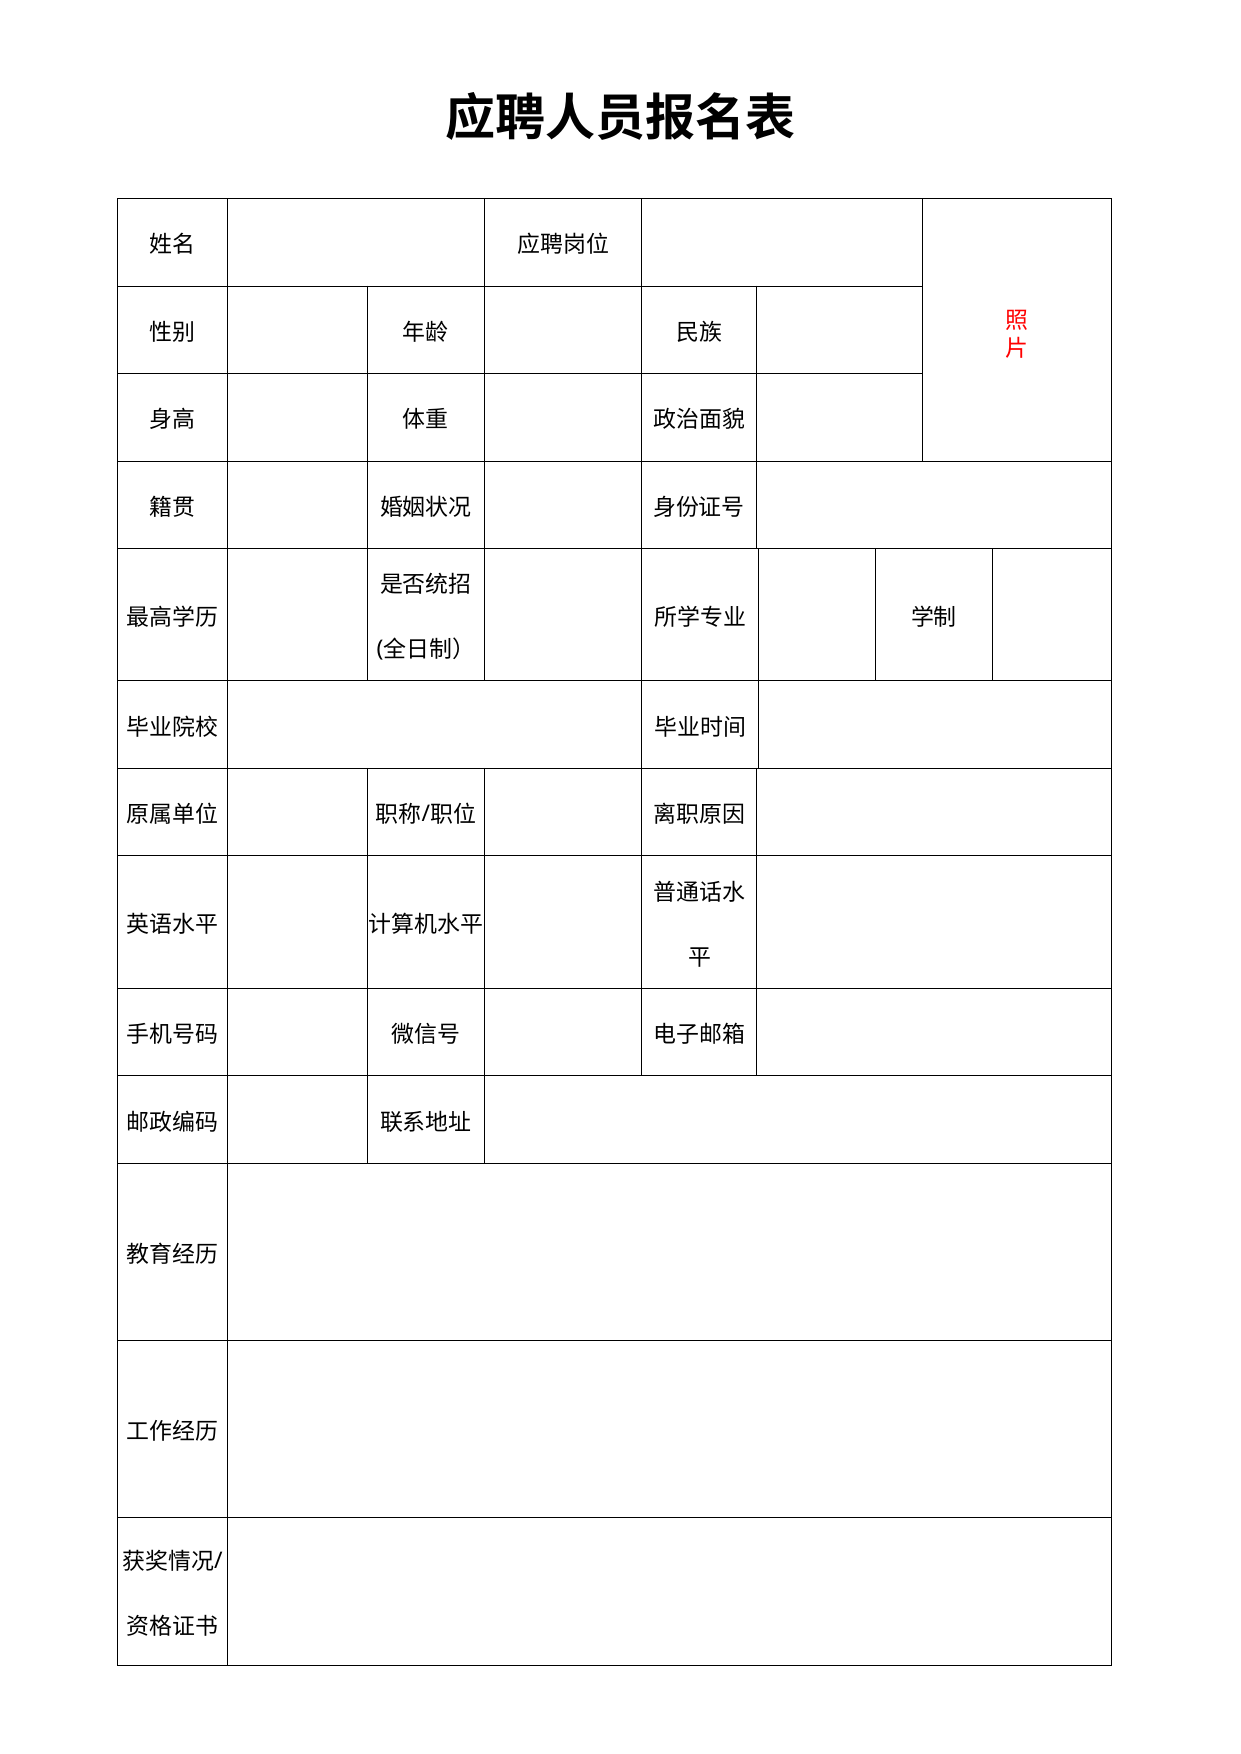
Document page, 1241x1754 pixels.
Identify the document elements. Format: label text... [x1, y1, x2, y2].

table_cell [228, 549, 367, 680]
table_cell 最高学历 [118, 549, 227, 680]
table_cell [485, 549, 641, 680]
table_cell 性别 [118, 287, 227, 373]
table_cell [228, 769, 367, 855]
text 应聘人员报名表 [118, 64, 1122, 162]
table_header 姓名 [118, 199, 227, 286]
table_cell 身高 [118, 374, 227, 461]
table_cell [485, 287, 641, 373]
table_cell 年龄 [368, 287, 484, 373]
table_cell 是否统招(全日制） [368, 549, 484, 680]
table_cell [757, 374, 922, 461]
table_cell 计算机水平 [368, 856, 484, 988]
table_cell 籍贯 [118, 462, 227, 548]
table_cell [228, 681, 641, 768]
table_cell [228, 1076, 367, 1163]
table_cell 微信号 [368, 989, 484, 1075]
table_header [228, 199, 484, 286]
table_header 应聘岗位 [485, 199, 641, 286]
table_cell [228, 989, 367, 1075]
table_cell 普通话水平 [642, 856, 756, 988]
table_cell [485, 462, 641, 548]
table_cell [228, 1164, 1111, 1340]
table_cell [485, 769, 641, 855]
table_header 照 片 [923, 199, 1111, 461]
table_cell [228, 287, 367, 373]
table_cell 毕业院校 [118, 681, 227, 768]
table_cell 电子邮箱 [642, 989, 756, 1075]
table_cell 联系地址 [368, 1076, 484, 1163]
table_cell [228, 1341, 1111, 1517]
table_cell 民族 [642, 287, 756, 373]
table_cell [485, 989, 641, 1075]
table_cell [759, 549, 875, 680]
table_cell [228, 1518, 1111, 1665]
table_cell [993, 549, 1111, 680]
table_header [642, 199, 922, 286]
table_cell 工作经历 [118, 1341, 227, 1517]
table_cell [485, 374, 641, 461]
table_cell 英语水平 [118, 856, 227, 988]
table_cell 身份证号 [642, 462, 756, 548]
table_cell 所学专业 [642, 549, 758, 680]
table_cell [757, 769, 1111, 855]
table_cell 政治面貌 [642, 374, 756, 461]
table_cell [757, 856, 1111, 988]
table_cell 手机号码 [118, 989, 227, 1075]
table_cell 离职原因 [642, 769, 756, 855]
table_cell 教育经历 [118, 1164, 227, 1340]
table_cell [228, 856, 367, 988]
table_cell [228, 462, 367, 548]
table_cell 学制 [876, 549, 992, 680]
table_cell 体重 [368, 374, 484, 461]
table_cell 职称/职位 [368, 769, 484, 855]
table_cell 邮政编码 [118, 1076, 227, 1163]
table_cell [228, 374, 367, 461]
table_cell [485, 856, 641, 988]
table_cell [757, 287, 922, 373]
table_cell 毕业时间 [642, 681, 758, 768]
table_cell [759, 681, 1111, 768]
table_cell [485, 1076, 1111, 1163]
table_cell 获奖情况/资格证书 [118, 1518, 227, 1665]
table_cell 原属单位 [118, 769, 227, 855]
table_cell [757, 462, 1111, 548]
table_cell 婚姻状况 [368, 462, 484, 548]
table_cell [757, 989, 1111, 1075]
